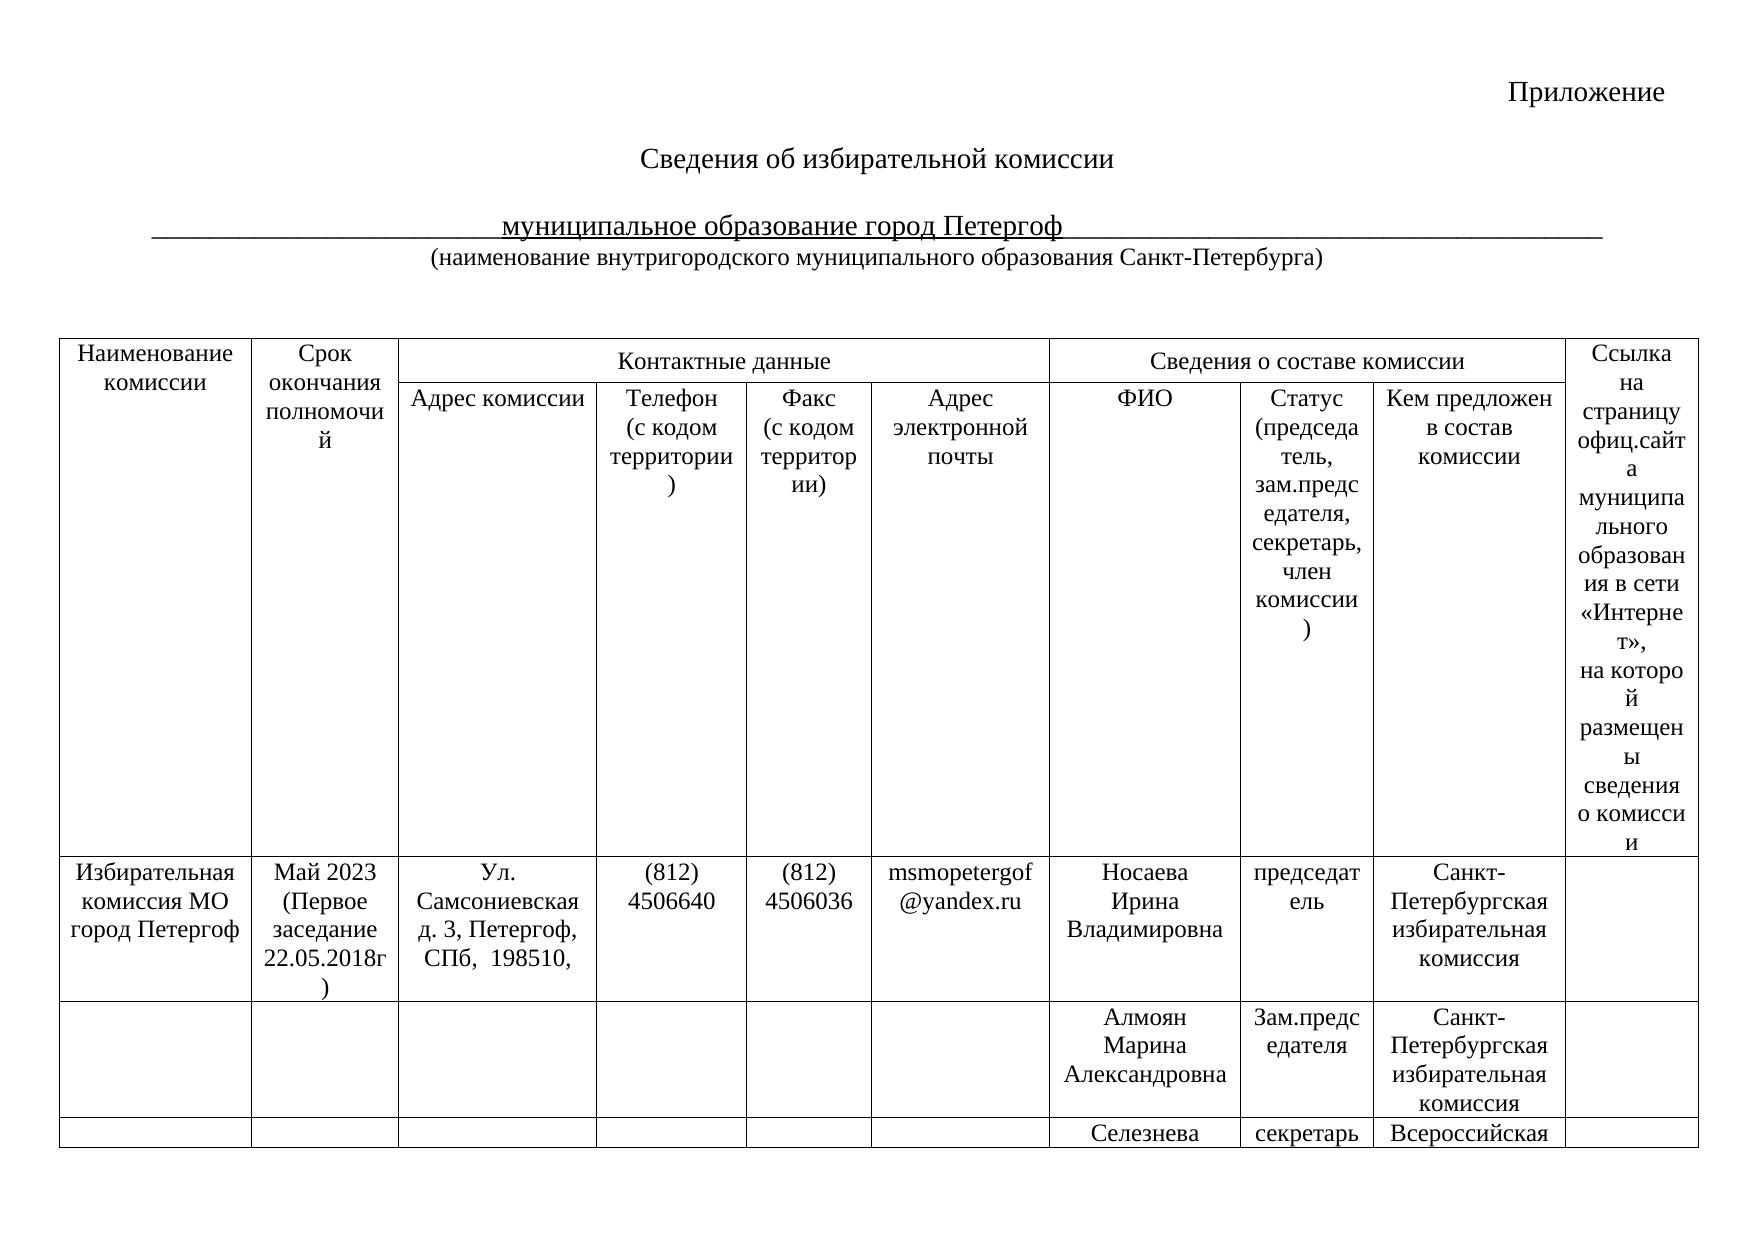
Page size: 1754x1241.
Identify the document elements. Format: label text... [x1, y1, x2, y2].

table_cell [1374, 1118, 1565, 1147]
table_cell [60, 1118, 251, 1147]
table_cell [872, 1118, 1049, 1147]
table_cell [597, 1118, 746, 1147]
table_cell [1566, 857, 1698, 1001]
table_header Сведения о составе комиссии [1050, 339, 1565, 382]
text (наименование внутригородского муниципального образования Санкт-Петербурга) [89, 242, 1665, 270]
table_cell ФИО [1050, 383, 1240, 856]
table_cell Санкт-Петербургская избирательная комиссия [1374, 857, 1565, 1001]
table_cell (812) 4506640 [597, 857, 746, 1001]
table_cell msmopetergof@yandex.ru [872, 857, 1049, 1001]
table_cell [1566, 1118, 1698, 1147]
table_cell (812) 4506036 [747, 857, 871, 1001]
table_cell секретарь [1241, 1118, 1373, 1147]
table_cell Носаева Ирина Владимировна [1050, 857, 1240, 1001]
table_cell [60, 1002, 251, 1117]
table_cell Адрес комиссии [399, 383, 596, 856]
table_cell Избирательная комиссия МО город Петергоф [60, 857, 251, 1001]
table_cell Зам.председателя [1241, 1002, 1373, 1117]
table_cell Адрес электронной почты [872, 383, 1049, 856]
table_cell [252, 1002, 398, 1117]
table_header Контактные данные [399, 339, 1049, 382]
table_cell [1566, 1002, 1698, 1117]
table_cell [747, 1118, 871, 1147]
table_cell [872, 1002, 1049, 1117]
table_header Срок окончания полномочий [252, 339, 398, 856]
table_cell Статус (председатель, зам.председателя, секретарь, член комиссии) [1241, 383, 1373, 856]
table_cell [747, 1002, 871, 1117]
table_cell Телефон (с кодом территории) [597, 383, 746, 856]
table_header Наименование комиссии [60, 339, 251, 856]
text Приложение [89, 74, 1665, 107]
table_cell Факс (с кодом территории) [747, 383, 871, 856]
table_cell [252, 1118, 398, 1147]
table_cell Ул. Самсониевская д. 3, Петергоф, СПб, 198510, [399, 857, 596, 1001]
table_cell [399, 1118, 596, 1147]
table_header Ссылка на страницу офиц.сайта муниципального образования в сети «Интернет», на которой размещены сведения о комиссии [1566, 339, 1698, 856]
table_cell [1050, 1118, 1240, 1147]
table_cell Алмоян Марина Александровна [1050, 1002, 1240, 1117]
table_cell Кем предложен в состав комиссии [1374, 383, 1565, 856]
table_cell [597, 1002, 746, 1117]
table_cell Май 2023 (Первое заседание 22.05.2018г) [252, 857, 398, 1001]
table_cell председатель [1241, 857, 1373, 1001]
table_cell Санкт-Петербургская избирательная комиссия [1374, 1002, 1565, 1117]
text Сведения об избирательной комиссии [89, 141, 1665, 174]
table_cell [399, 1002, 596, 1117]
text ________________________муниципальное образование город Петергоф_____________________________________ [89, 208, 1665, 242]
